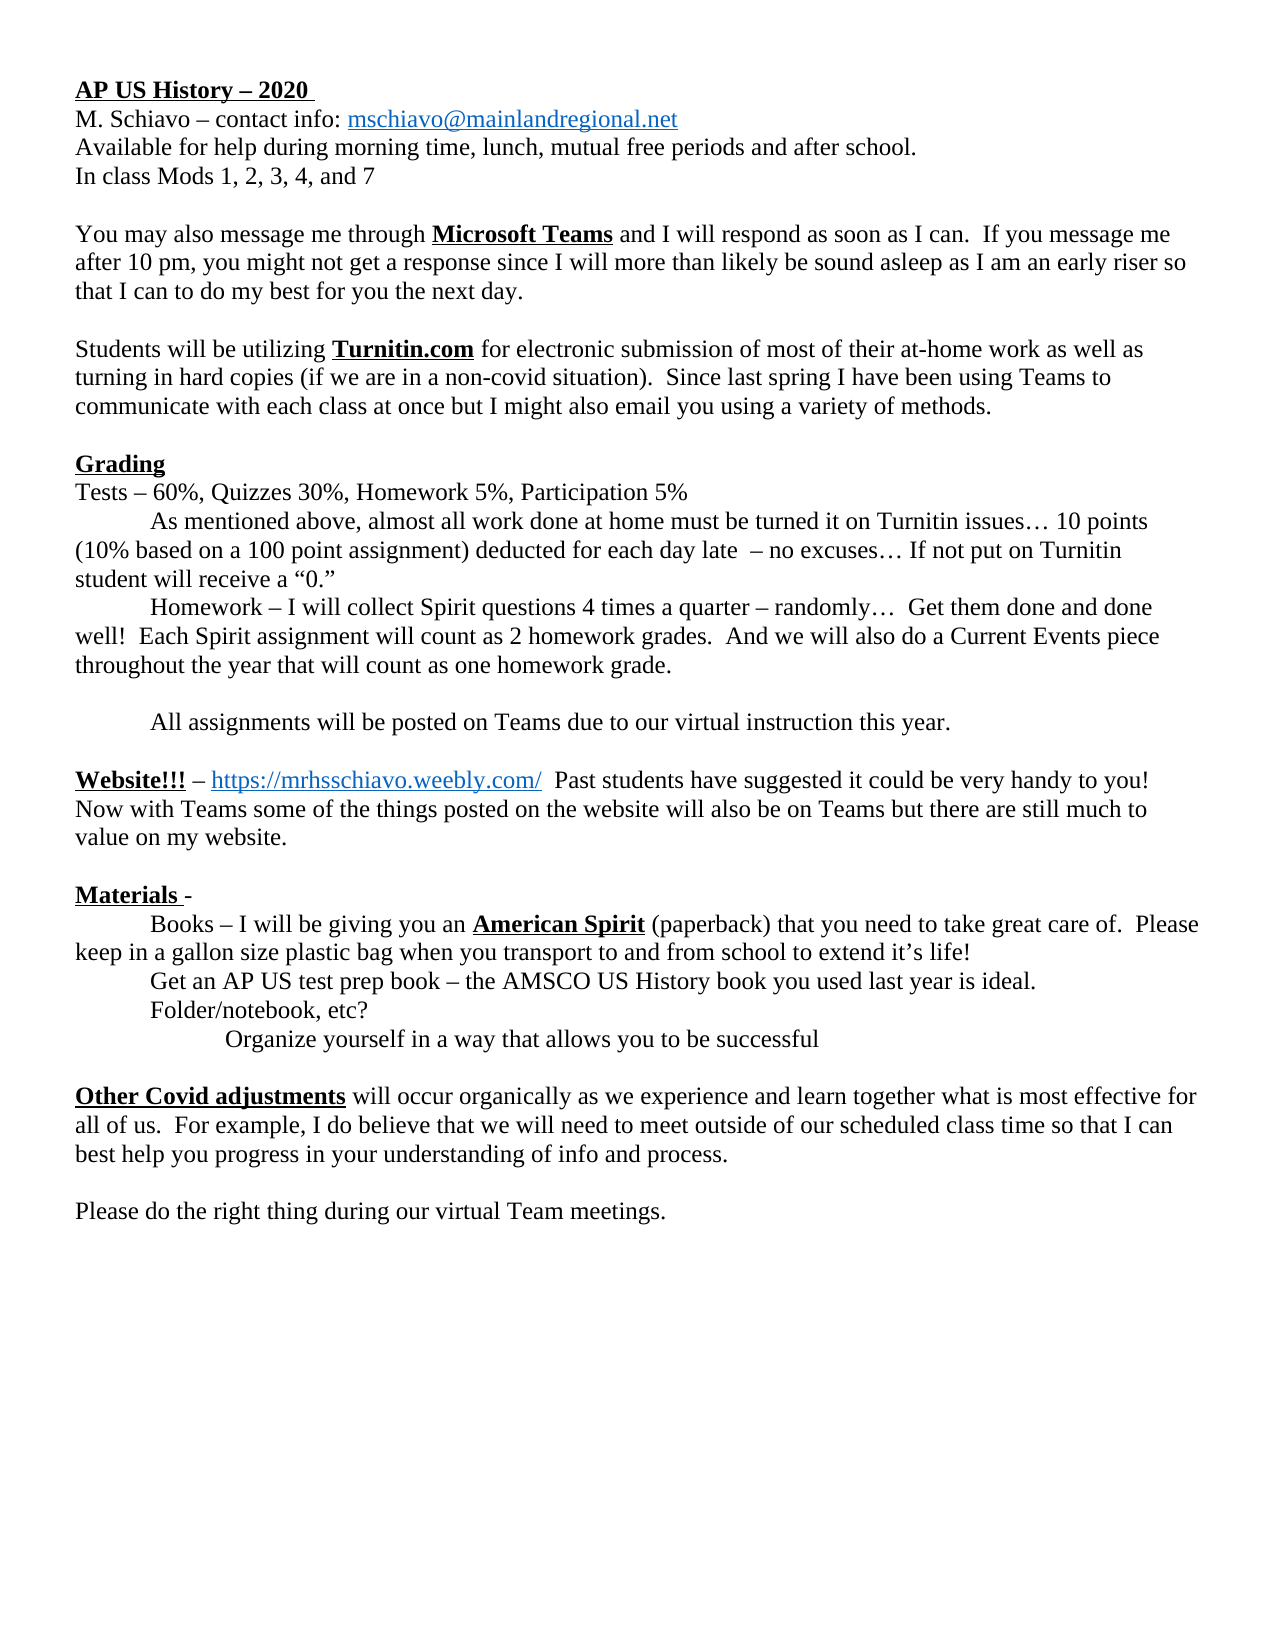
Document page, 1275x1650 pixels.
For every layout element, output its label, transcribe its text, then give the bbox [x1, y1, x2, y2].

text AP US History – 2020 [75, 75, 1200, 104]
text Get an AP US test prep book – the AMSCO US History book you used last year is ideal. [75, 966, 1200, 995]
text M. Schiavo – contact info: mschiavo@mainlandregional.net [75, 104, 1200, 132]
text Tests – 60%, Quizzes 30%, Homework 5%, Participation 5% [75, 477, 1200, 506]
text Please do the right thing during our virtual Team meetings. [75, 1196, 1200, 1225]
text Homework – I will collect Spirit questions 4 times a quarter – randomly… Get them done and done well! Each Spirit assignment will count as 2 homework grades. And we will also do a Current Events piece throughout the year that will count as one homework grade. [75, 592, 1200, 679]
text As mentioned above, almost all work done at home must be turned it on Turnitin issues… 10 points (10% based on a 100 point assignment) deducted for each day late – no excuses… If not put on Turnitin student will receive a “0.” [75, 506, 1200, 592]
text You may also message me through Microsoft Teams and I will respond as soon as I can. If you message me after 10 pm, you might not get a response since I will more than likely be sound asleep as I am an early riser so that I can to do my best for you the next day. [75, 219, 1200, 305]
text Other Covid adjustments will occur organically as we experience and learn together what is most effective for all of us. For example, I do believe that we will need to meet outside of our scheduled class time so that I can best help you progress in your understanding of info and process. [75, 1081, 1200, 1167]
text Materials - [75, 880, 1200, 909]
text All assignments will be posted on Teams due to our virtual instruction this year. [75, 707, 1200, 736]
text Books – I will be giving you an American Spirit (paperback) that you need to take great care of. Please keep in a gallon size plastic bag when you transport to and from school to extend it’s life! [75, 909, 1200, 966]
text Organize yourself in a way that allows you to be successful [75, 1024, 1200, 1052]
text Grading [75, 449, 1200, 477]
text Folder/notebook, etc? [75, 995, 1200, 1024]
text Website!!! – https://mrhsschiavo.weebly.com/ Past students have suggested it could be very handy to you! Now with Teams some of the things posted on the website will also be on Teams but there are still much to value on my website. [75, 765, 1200, 851]
text Students will be utilizing Turnitin.com for electronic submission of most of their at-home work as well as turning in hard copies (if we are in a non-covid situation). Since last spring I have been using Teams to communicate with each class at once but I might also email you using a variety of methods. [75, 334, 1200, 420]
text Available for help during morning time, lunch, mutual free periods and after school. [75, 132, 1200, 161]
text In class Mods 1, 2, 3, 4, and 7 [75, 161, 1200, 190]
